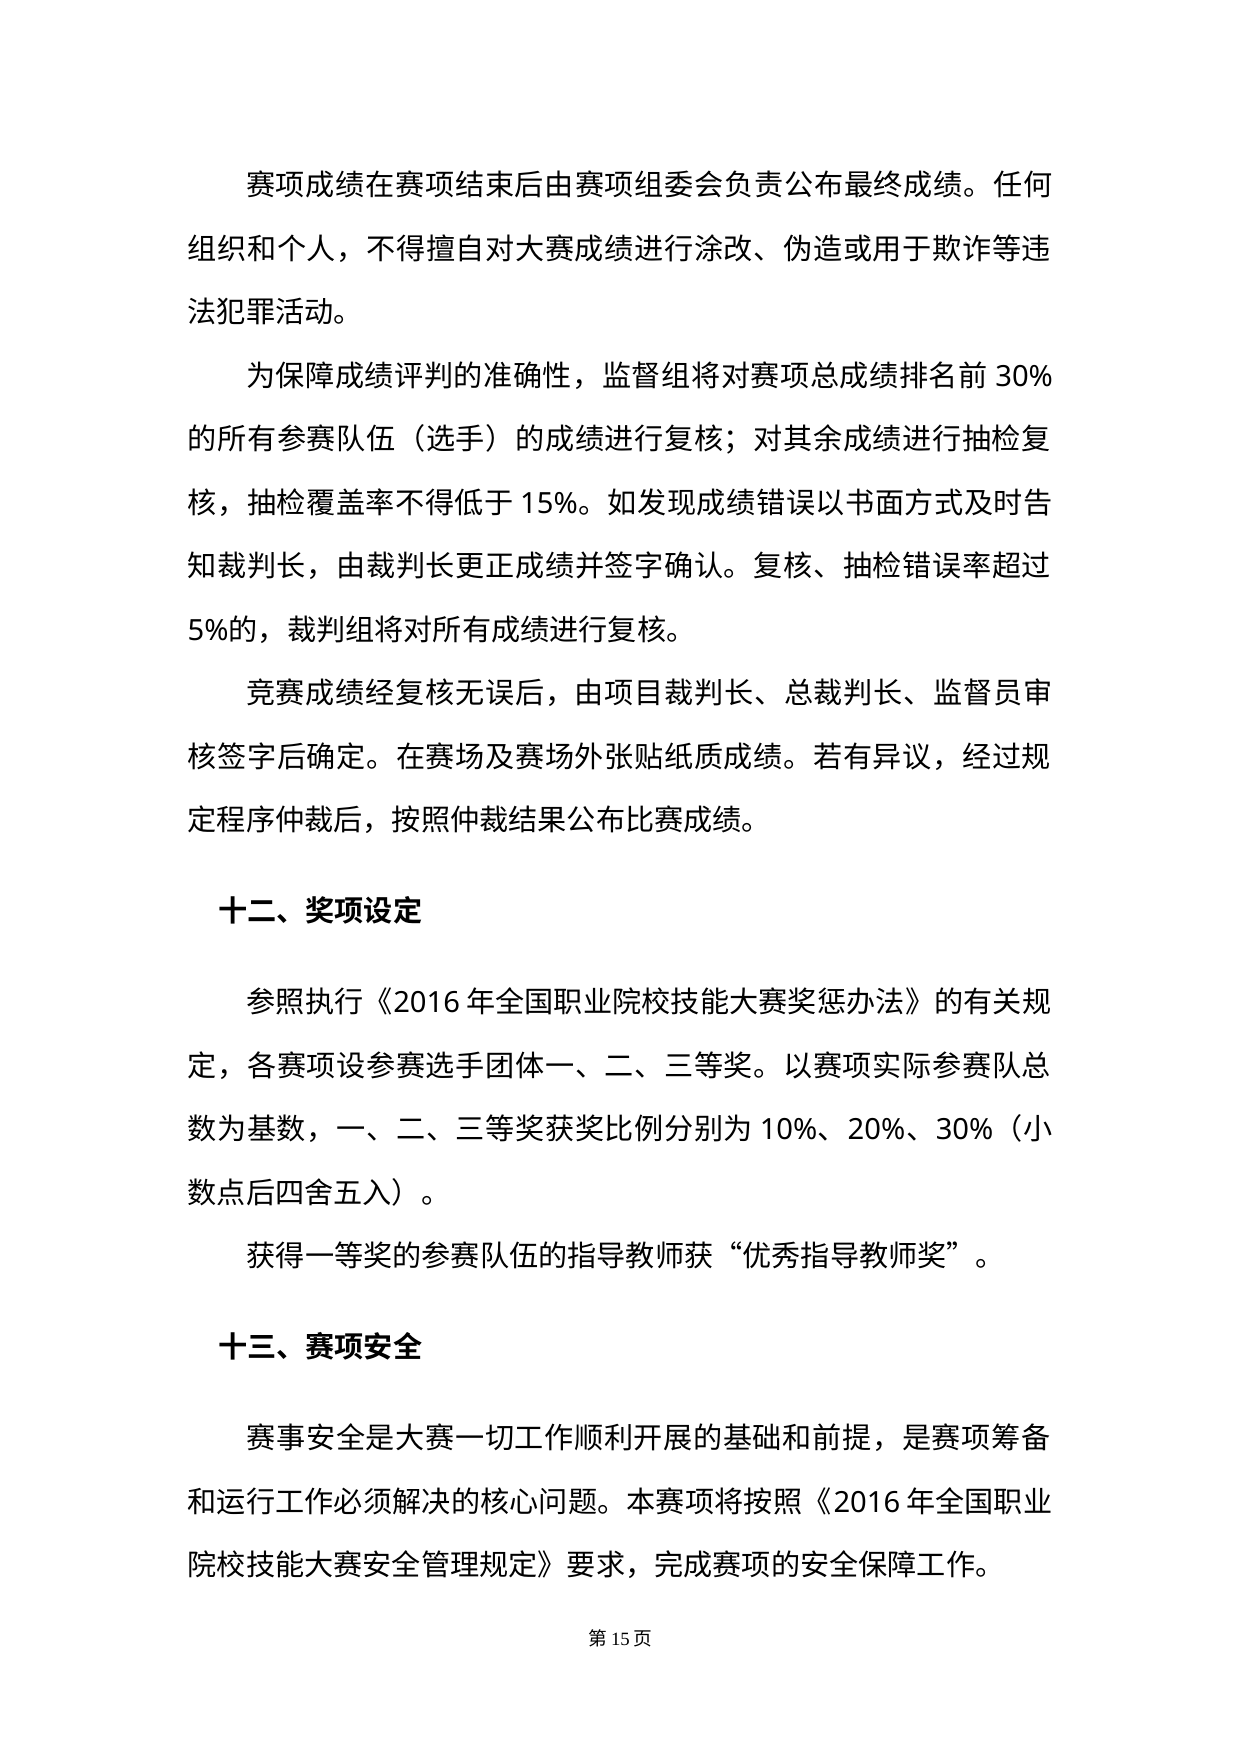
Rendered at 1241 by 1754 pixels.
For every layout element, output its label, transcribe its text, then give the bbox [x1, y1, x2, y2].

text 赛事安全是大赛一切工作顺利开展的基础和前提，是赛项筹备和运行工作必须解决的核心问题。本赛项将按照《2016年全国职业院校技能大赛安全管理规定》要求，完成赛项的安全保障工作。 [187, 1415, 1053, 1584]
text 获得一等奖的参赛队伍的指导教师获“优秀指导教师奖”。 [187, 1233, 1053, 1275]
text 参照执行《2016年全国职业院校技能大赛奖惩办法》的有关规定，各赛项设参赛选手团体一、二、三等奖。以赛项实际参赛队总数为基数，一、二、三等奖获奖比例分别为10%、20%、30%（小数点后四舍五入）。 [187, 979, 1053, 1212]
text 赛项成绩在赛项结束后由赛项组委会负责公布最终成绩。任何组织和个人，不得擅自对大赛成绩进行涂改、伪造或用于欺诈等违法犯罪活动。 [187, 162, 1053, 331]
text 竞赛成绩经复核无误后，由项目裁判长、总裁判长、监督员审核签字后确定。在赛场及赛场外张贴纸质成绩。若有异议，经过规定程序仲裁后，按照仲裁结果公布比赛成绩。 [187, 670, 1053, 839]
subtitle 十二、奖项设定 [187, 876, 1053, 941]
text 为保障成绩评判的准确性，监督组将对赛项总成绩排名前30%的所有参赛队伍（选手）的成绩进行复核；对其余成绩进行抽检复核，抽检覆盖率不得低于15%。如发现成绩错误以书面方式及时告知裁判长，由裁判长更正成绩并签字确认。复核、抽检错误率超过5%的，裁判组将对所有成绩进行复核。 [187, 352, 1053, 649]
subtitle 十三、赛项安全 [187, 1312, 1053, 1377]
